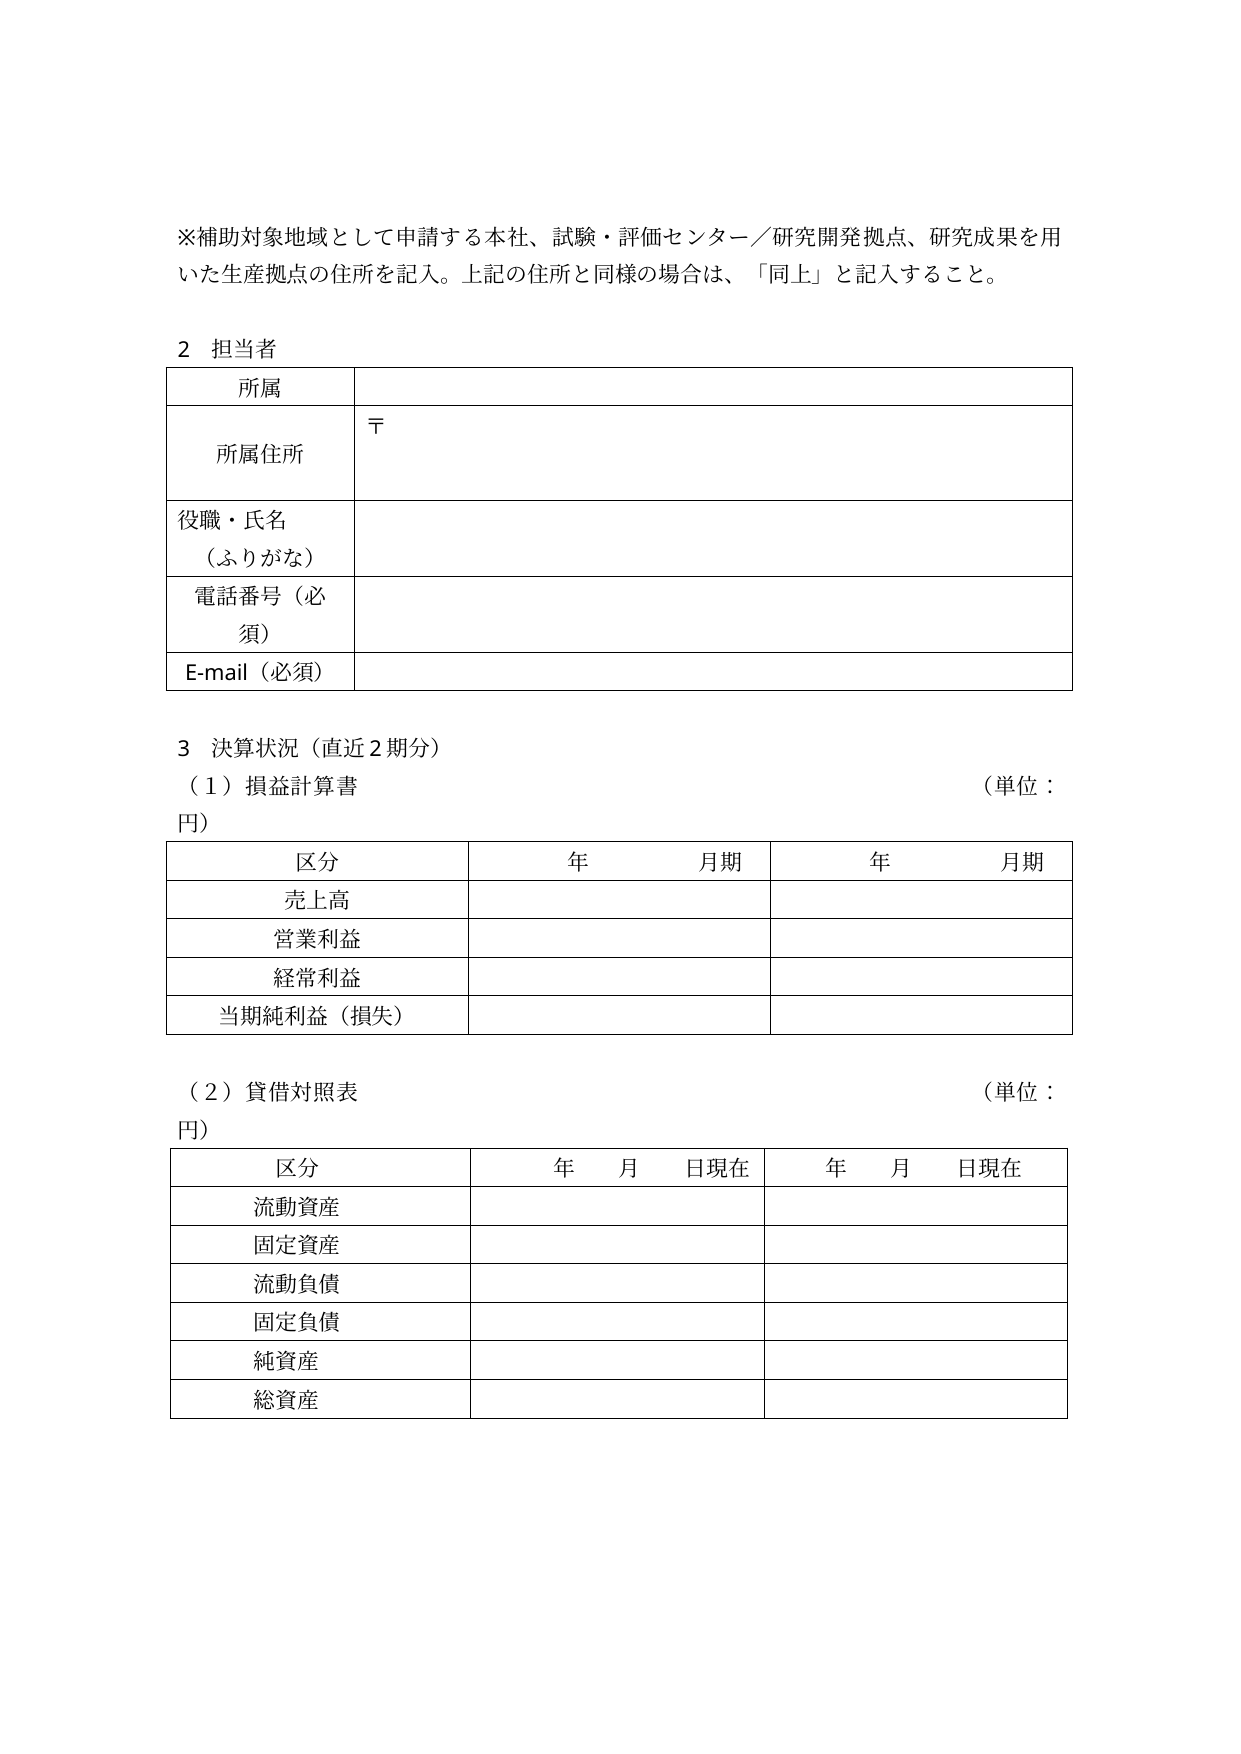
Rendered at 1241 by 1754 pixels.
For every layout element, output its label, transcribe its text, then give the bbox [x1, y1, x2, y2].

table_cell [765, 1380, 1067, 1418]
table_cell [765, 1303, 1067, 1340]
table_cell [471, 1264, 764, 1302]
table_cell [765, 1264, 1067, 1302]
table_cell 固定負債 [171, 1303, 470, 1340]
table_cell [765, 1187, 1067, 1224]
table_cell 営業利益 [167, 919, 468, 957]
table_cell [765, 1226, 1067, 1263]
table_cell 流動負債 [171, 1264, 470, 1302]
text （２）貸借対照表 （単位：円） [177, 1072, 1063, 1147]
table_cell [471, 1303, 764, 1340]
table_cell [469, 996, 770, 1034]
table_cell [771, 958, 1072, 995]
table_header 年 月期 [469, 842, 770, 880]
table_cell 経常利益 [167, 958, 468, 995]
table_cell [355, 653, 1072, 690]
table_cell [469, 919, 770, 957]
table_cell 固定資産 [171, 1226, 470, 1263]
table_cell 〒 [355, 406, 1072, 499]
table_cell [771, 881, 1072, 918]
table_cell 当期純利益（損失） [167, 996, 468, 1034]
table_cell E-mail（必須） [167, 653, 354, 690]
table_header 区分 [171, 1149, 470, 1186]
table_cell [771, 996, 1072, 1034]
table_cell 売上高 [167, 881, 468, 918]
table_cell 流動資産 [171, 1187, 470, 1224]
text ※補助対象地域として申請する本社、試験・評価センター／研究開発拠点、研究成果を用いた生産拠点の住所を記入。上記の住所と同様の場合は、「同上」と記入すること。 [177, 217, 1063, 292]
table_cell 電話番号（必須） [167, 577, 354, 652]
table_header 年 月 日現在 [765, 1149, 1067, 1186]
table_cell 純資産 [171, 1341, 470, 1379]
table_header 年 月期 [771, 842, 1072, 880]
table_header 所属 [167, 368, 354, 405]
table_header [355, 368, 1072, 405]
table_header 区分 [167, 842, 468, 880]
table_cell [471, 1187, 764, 1224]
table_cell [355, 577, 1072, 652]
table_cell 総資産 [171, 1380, 470, 1418]
text （１）損益計算書 （単位：円） [177, 766, 1063, 841]
table_cell [471, 1226, 764, 1263]
table_cell [469, 881, 770, 918]
table_cell 所属住所 [167, 406, 354, 499]
text 2 担当者 [177, 329, 1063, 367]
table_cell [771, 919, 1072, 957]
table_cell [471, 1341, 764, 1379]
table_cell [469, 958, 770, 995]
text 3 決算状況（直近2期分） [177, 729, 1063, 766]
table_cell [765, 1341, 1067, 1379]
table_cell [355, 501, 1072, 576]
table_header 年 月 日現在 [471, 1149, 764, 1186]
table_cell 役職・氏名 （ふりがな） [167, 501, 354, 576]
table_cell [471, 1380, 764, 1418]
